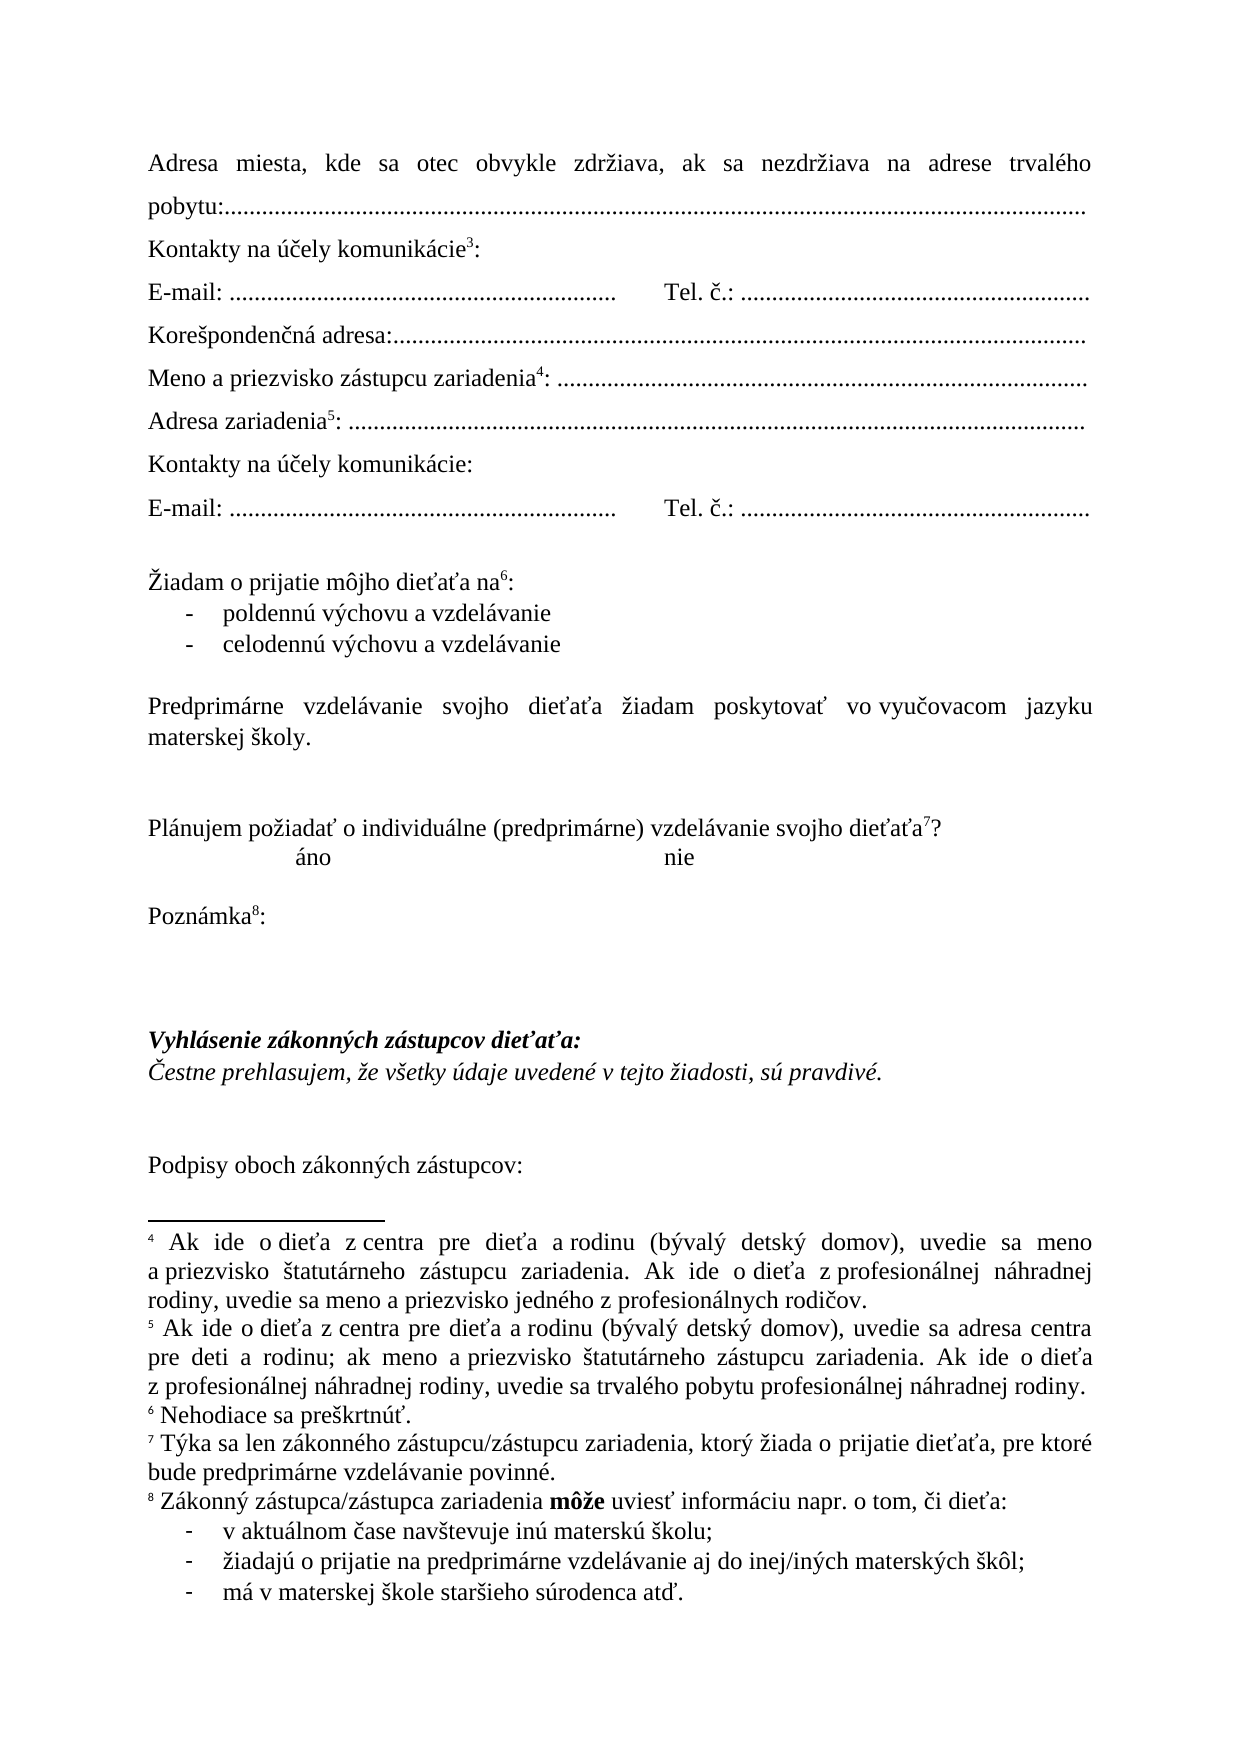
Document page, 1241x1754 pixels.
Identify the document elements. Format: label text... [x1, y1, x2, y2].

text Adresa zariadenia: ...................................................................................................................... [148, 406, 1093, 435]
text Podpisy oboch zákonných zástupcov: [148, 1150, 1093, 1178]
list poldennú výchovu a vzdelávanie [185, 598, 1093, 627]
text Plánujem požiadať o individuálne (predprimárne) vzdelávanie svojho dieťaťa? [148, 813, 1093, 842]
text Žiadam o prijatie môjho dieťaťa na: [148, 567, 1093, 596]
text Čestne prehlasujem, že všetky údaje uvedené v tejto žiadosti, sú pravdivé. [148, 1057, 1093, 1085]
text Predprimárne vzdelávanie svojho dieťaťa žiadam poskytovať vo vyučovacom jazyku materskej školy. [148, 691, 1093, 751]
text Poznámka: [148, 901, 1093, 930]
text E-mail: .............................................................. Tel. č.: ........................................................ [148, 277, 1093, 306]
text Korešpondenčná adresa:............................................................................................................... [148, 320, 1093, 349]
list celodennú výchovu a vzdelávanie [185, 629, 1093, 658]
text Meno a priezvisko zástupcu zariadenia: ..................................................................................... [148, 363, 1093, 392]
text Kontakty na účely komunikácie: [148, 449, 1093, 478]
text Vyhlásenie zákonných zástupcov dieťaťa: [148, 1026, 1093, 1054]
text Adresa miesta, kde sa otec obvykle zdržiava, ak sa nezdržiava na adrese trvalého pobytu:.......................................................................................................................................... [148, 148, 1093, 219]
text Kontakty na účely komunikácie3: [148, 234, 1093, 263]
text E-mail: .............................................................. Tel. č.: ........................................................ [148, 493, 1093, 521]
text áno nie [221, 842, 1093, 870]
